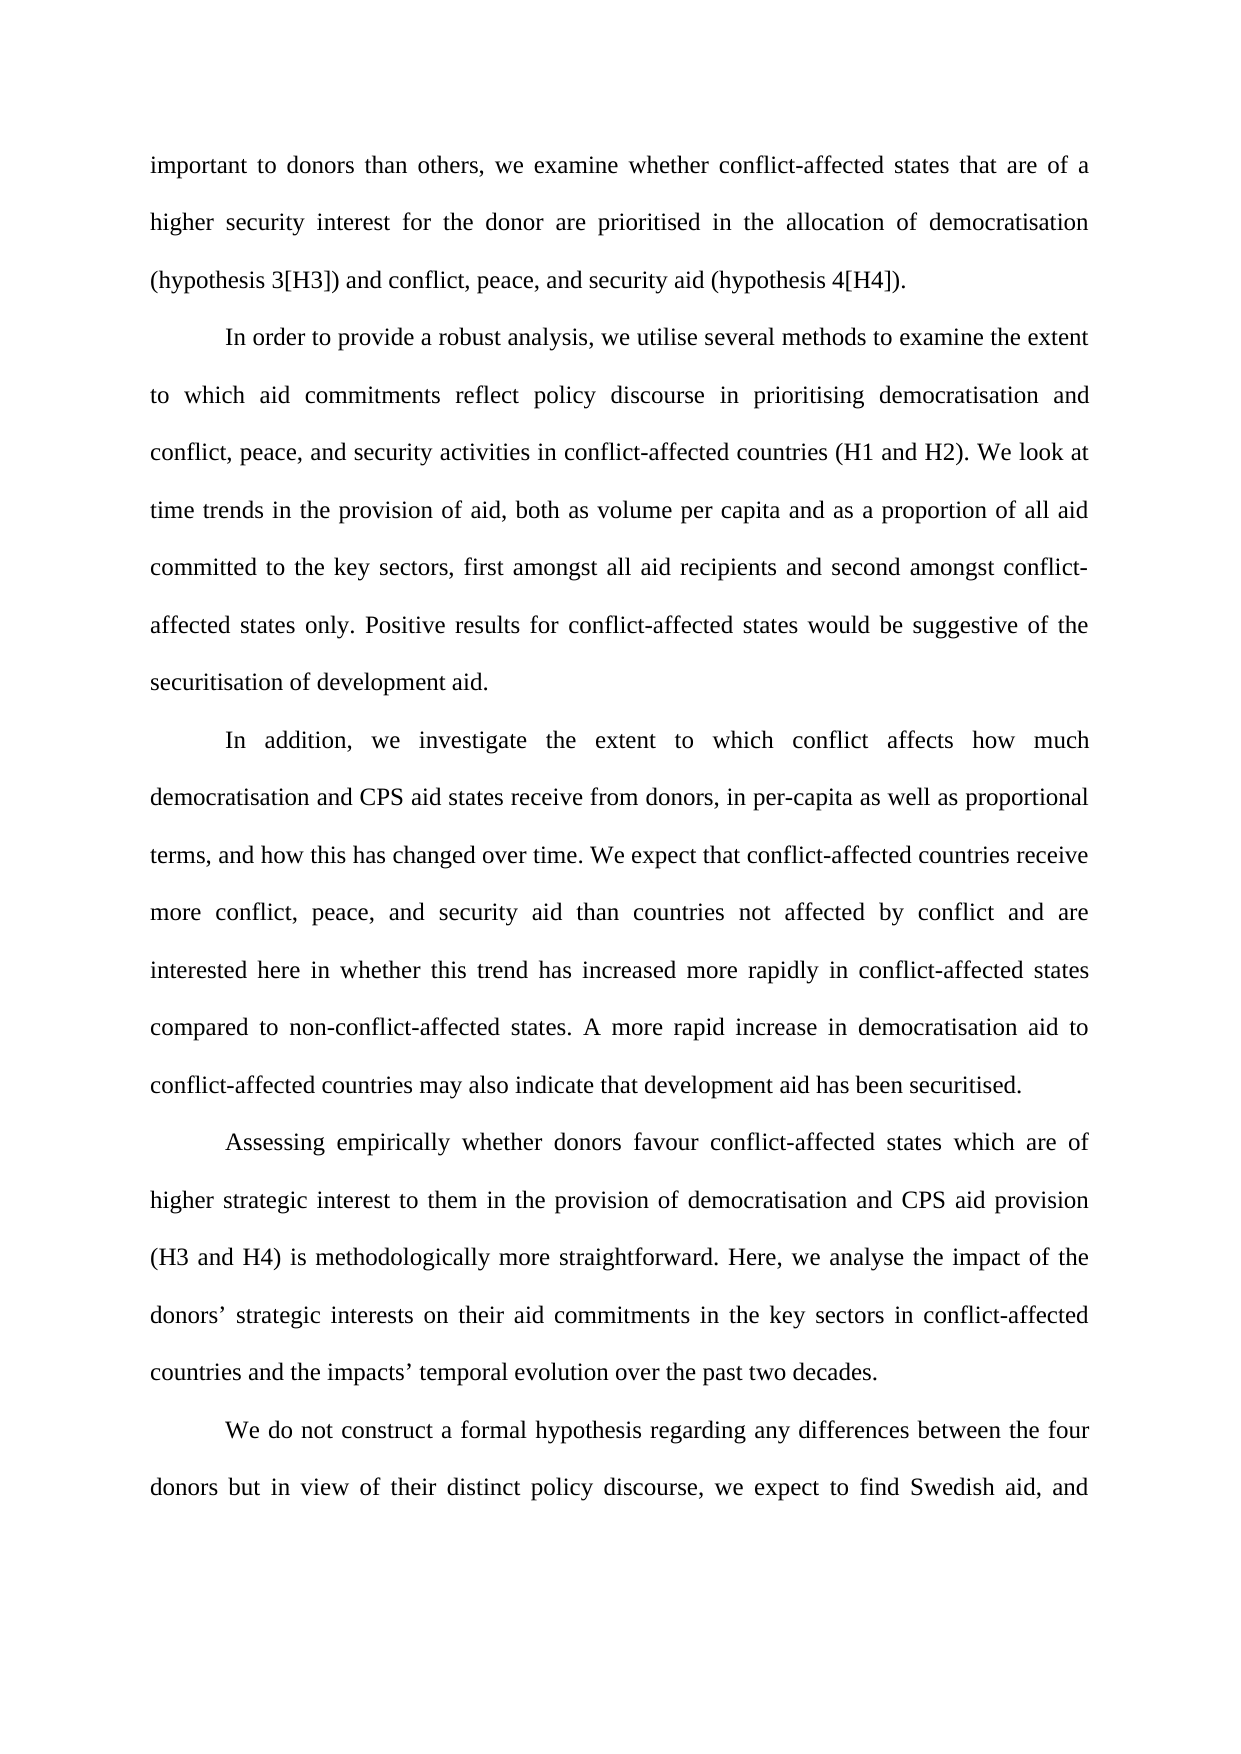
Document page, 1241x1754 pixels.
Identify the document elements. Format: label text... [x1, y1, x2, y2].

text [150, 1415, 1090, 1501]
text Assessing empirically whether donors favour conflict-affected states which are of higher strategic interest to them in the provision of democratisation and CPS aid provision (H3 and H4) is methodologically more straightforward. Here, we analyse the impact of the donors’ strategic interests on their aid commitments in the key sectors in conflict-affected countries and the impacts’ temporal evolution over the past two decades. [150, 1127, 1090, 1386]
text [150, 150, 1090, 294]
text In addition, we investigate the extent to which conflict affects how much democratisation and CPS aid states receive from donors, in per-capita as well as proportional terms, and how this has changed over time. We expect that conflict-affected countries receive more conflict, peace, and security aid than countries not affected by conflict and are interested here in whether this trend has increased more rapidly in conflict-affected states compared to non-conflict-affected states. A more rapid increase in democratisation aid to conflict-affected countries may also indicate that development aid has been securitised. [150, 725, 1090, 1099]
text In order to provide a robust analysis, we utilise several methods to examine the extent to which aid commitments reflect policy discourse in prioritising democratisation and conflict, peace, and security activities in conflict-affected countries (H1 and H2). We look at time trends in the provision of aid, both as volume per capita and as a proportion of all aid committed to the key sectors, first amongst all aid recipients and second amongst conflict-affected states only. Positive results for conflict-affected states would be suggestive of the securitisation of development aid. [150, 322, 1090, 696]
